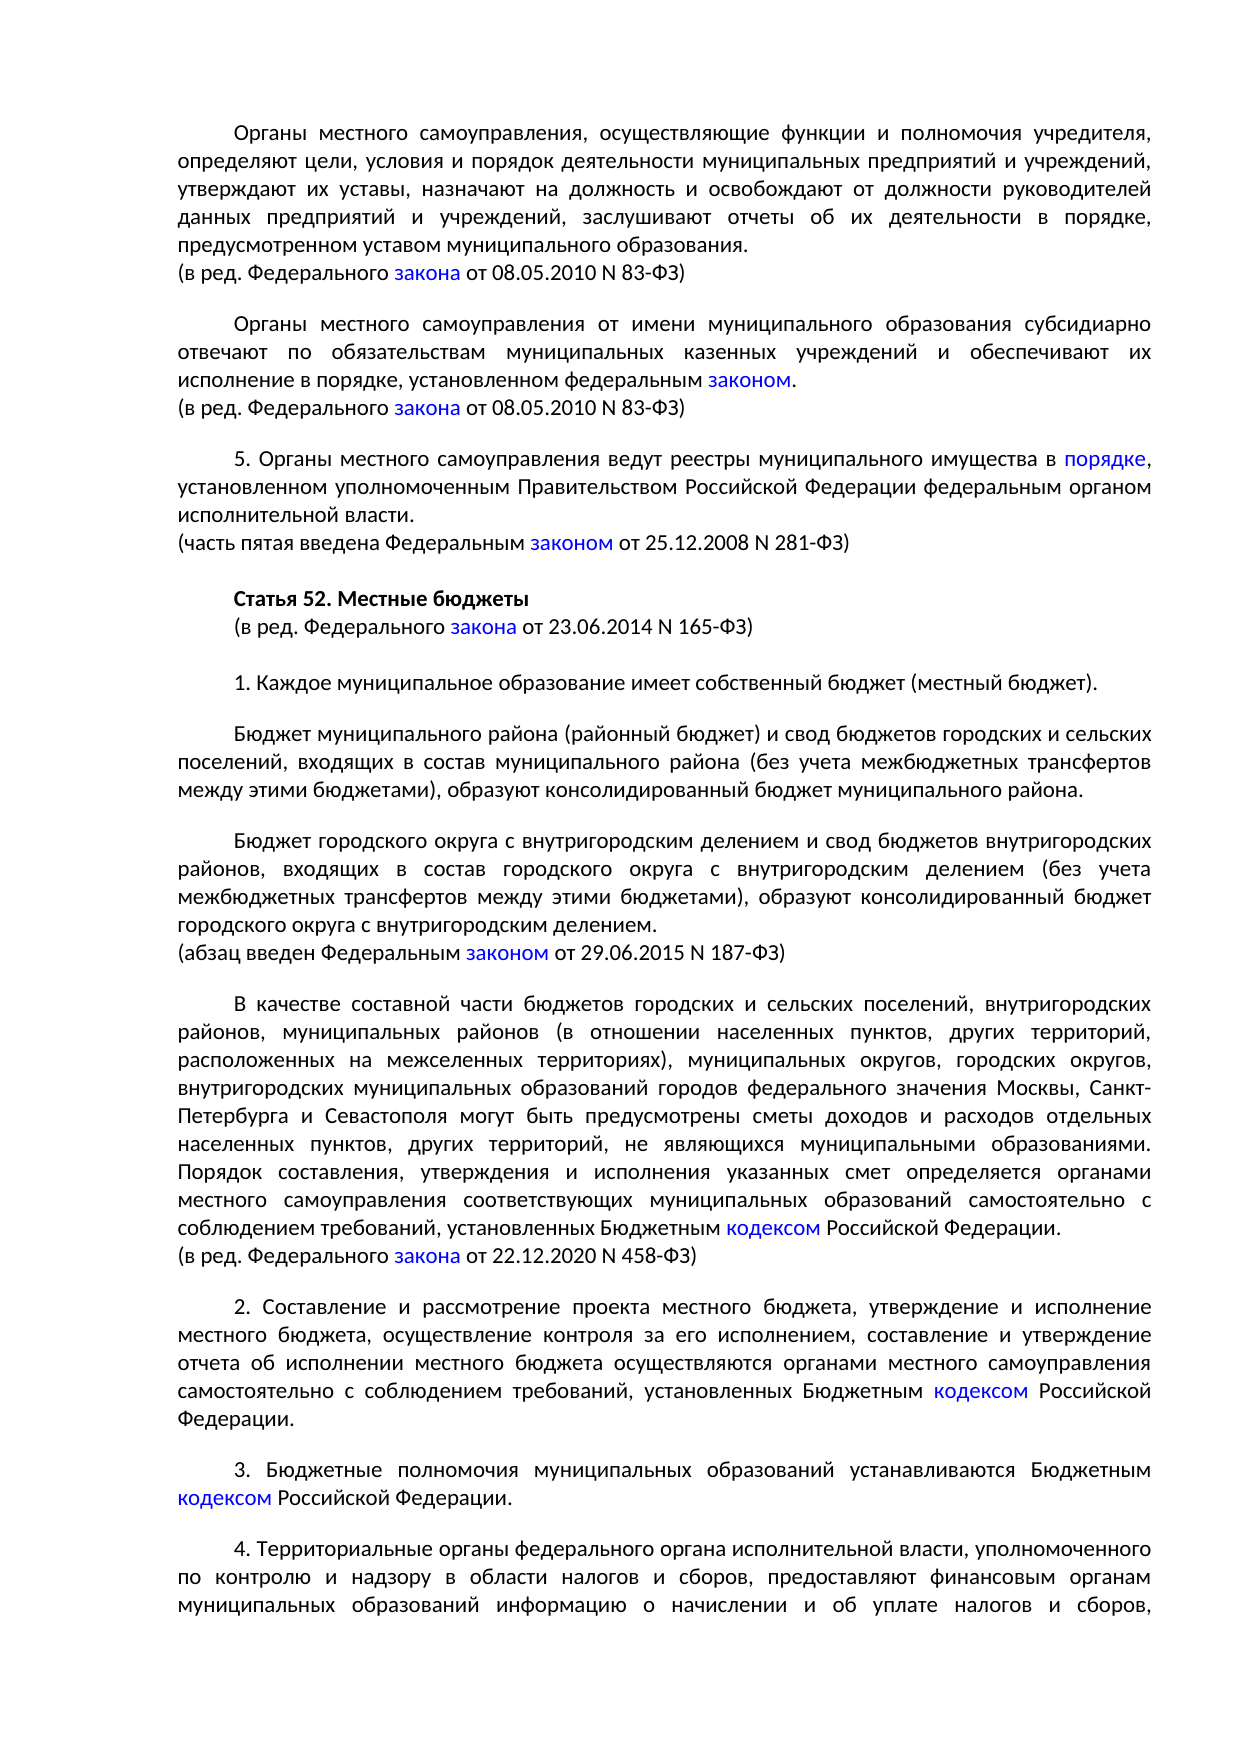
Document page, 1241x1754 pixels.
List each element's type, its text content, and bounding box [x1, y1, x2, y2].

text (абзац введен Федеральным законом от 29.06.2015 N 187-ФЗ) [177, 938, 1152, 966]
text (в ред. Федерального закона от 22.12.2020 N 458-ФЗ) [177, 1241, 1152, 1269]
text 1. Каждое муниципальное образование имеет собственный бюджет (местный бюджет). [177, 668, 1152, 696]
text 2. Составление и рассмотрение проекта местного бюджета, утверждение и исполнение местного бюджета, осуществление контроля за его исполнением, составление и утверждение отчета об исполнении местного бюджета осуществляются органами местного самоуправления самостоятельно с соблюдением требований, установленных Бюджетным кодексом Российской Федерации. [177, 1292, 1152, 1432]
text (в ред. Федерального закона от 08.05.2010 N 83-ФЗ) [177, 258, 1152, 286]
text Органы местного самоуправления, осуществляющие функции и полномочия учредителя, определяют цели, условия и порядок деятельности муниципальных предприятий и учреждений, утверждают их уставы, назначают на должность и освобождают от должности руководителей данных предприятий и учреждений, заслушивают отчеты об их деятельности в порядке, предусмотренном уставом муниципального образования. [177, 118, 1152, 258]
text В качестве составной части бюджетов городских и сельских поселений, внутригородских районов, муниципальных районов (в отношении населенных пунктов, других территорий, расположенных на межселенных территориях), муниципальных округов, городских округов, внутригородских муниципальных образований городов федерального значения Москвы, Санкт-Петербурга и Севастополя могут быть предусмотрены сметы доходов и расходов отдельных населенных пунктов, других территорий, не являющихся муниципальными образованиями. Порядок составления, утверждения и исполнения указанных смет определяется органами местного самоуправления соответствующих муниципальных образований самостоятельно с соблюдением требований, установленных Бюджетным кодексом Российской Федерации. [177, 989, 1152, 1241]
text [177, 1534, 1152, 1618]
title Статья 52. Местные бюджеты [177, 584, 1152, 612]
text 3. Бюджетные полномочия муниципальных образований устанавливаются Бюджетным кодексом Российской Федерации. [177, 1455, 1152, 1511]
text Бюджет муниципального района (районный бюджет) и свод бюджетов городских и сельских поселений, входящих в состав муниципального района (без учета межбюджетных трансфертов между этими бюджетами), образуют консолидированный бюджет муниципального района. [177, 719, 1152, 803]
text (в ред. Федерального закона от 23.06.2014 N 165-ФЗ) [177, 612, 1152, 640]
text Бюджет городского округа с внутригородским делением и свод бюджетов внутригородских районов, входящих в состав городского округа с внутригородским делением (без учета межбюджетных трансфертов между этими бюджетами), образуют консолидированный бюджет городского округа с внутригородским делением. [177, 826, 1152, 938]
text (в ред. Федерального закона от 08.05.2010 N 83-ФЗ) [177, 393, 1152, 421]
text (часть пятая введена Федеральным законом от 25.12.2008 N 281-ФЗ) [177, 528, 1152, 556]
text Органы местного самоуправления от имени муниципального образования субсидиарно отвечают по обязательствам муниципальных казенных учреждений и обеспечивают их исполнение в порядке, установленном федеральным законом. [177, 309, 1152, 393]
text 5. Органы местного самоуправления ведут реестры муниципального имущества в порядке, установленном уполномоченным Правительством Российской Федерации федеральным органом исполнительной власти. [177, 444, 1152, 528]
